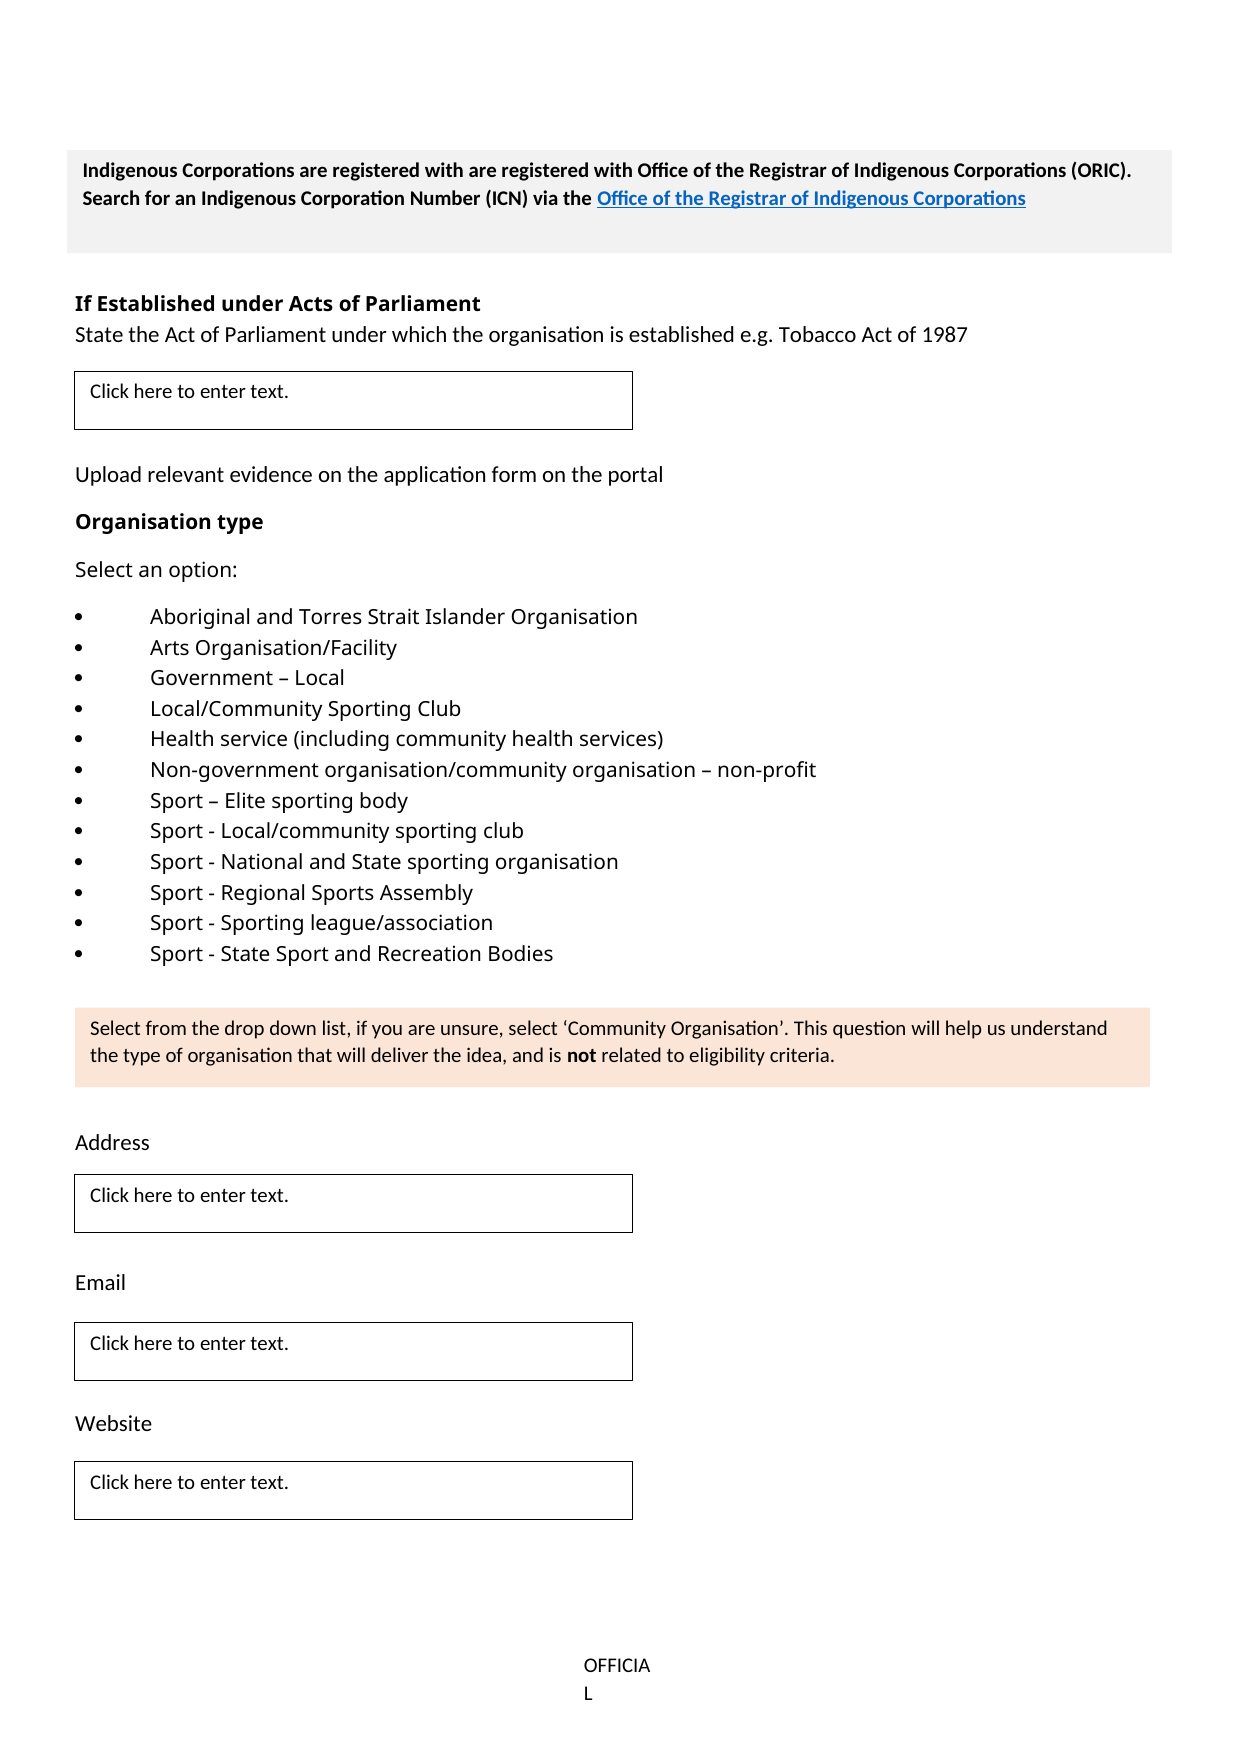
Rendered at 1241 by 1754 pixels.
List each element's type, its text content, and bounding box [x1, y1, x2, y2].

list Sport – Elite sporting body [75, 786, 1165, 814]
text Select an option: [75, 555, 1165, 583]
list Non-government organisation/community organisation – non-profit [75, 755, 1165, 783]
list Health service (including community health services) [75, 724, 1165, 753]
text Email [75, 1268, 1165, 1296]
text Address [75, 1128, 1165, 1156]
list Sport - State Sport and Recreation Bodies [75, 939, 1165, 967]
subtitle If Established under Acts of Parliament [75, 289, 1165, 318]
text State the Act of Parliament under which the organisation is established e.g. Tobacco Act of 1987 [75, 320, 1165, 348]
list Arts Organisation/Facility [75, 633, 1165, 661]
list Local/Community Sporting Club [75, 694, 1165, 722]
text Upload relevant evidence on the application form on the portal [75, 461, 1165, 488]
list Aboriginal and Torres Strait Islander Organisation [75, 602, 1165, 630]
text Organisation type [75, 507, 1165, 536]
list Sport - Regional Sports Assembly [75, 878, 1165, 906]
list Government – Local [75, 663, 1165, 692]
text Website [75, 1409, 1165, 1437]
list Sport - Local/community sporting club [75, 816, 1165, 845]
list Sport - Sporting league/association [75, 908, 1165, 937]
list Sport - National and State sporting organisation [75, 847, 1165, 875]
